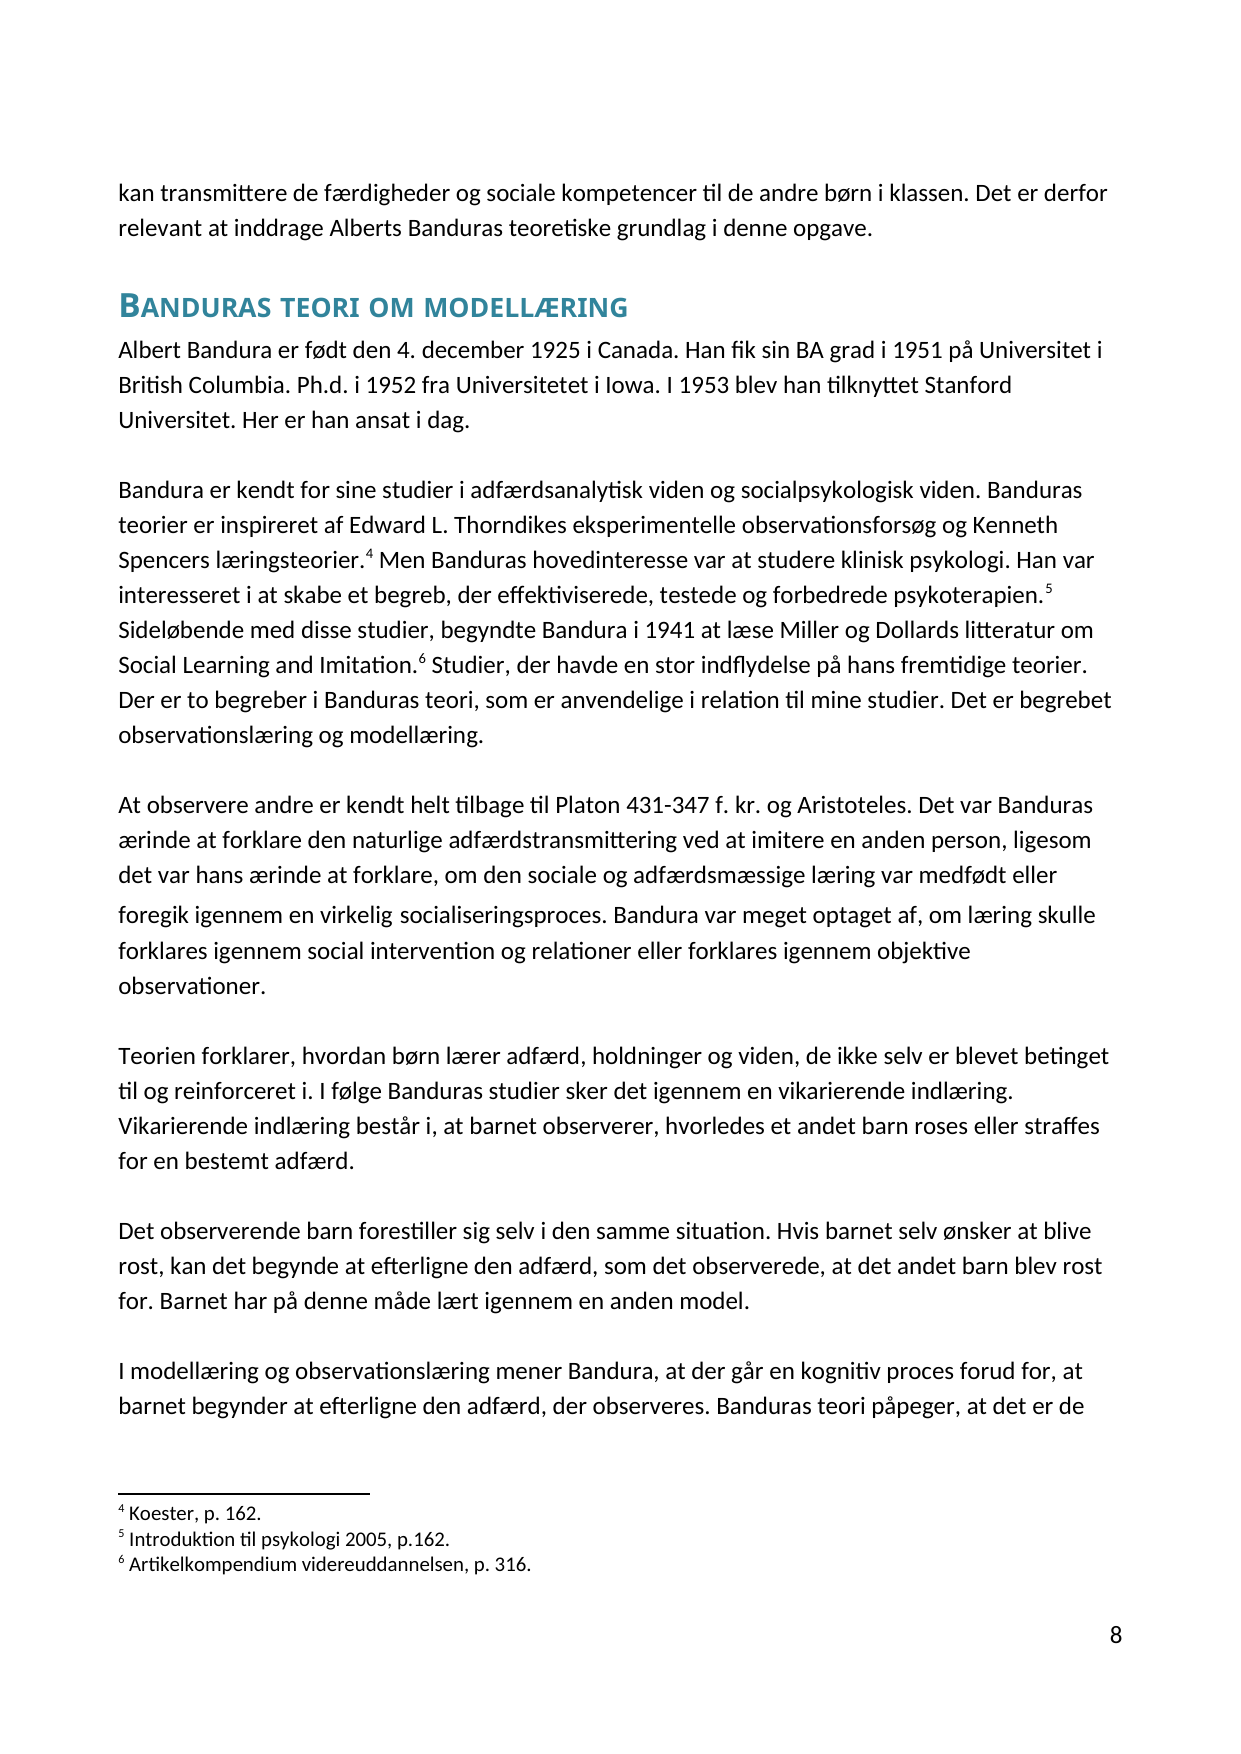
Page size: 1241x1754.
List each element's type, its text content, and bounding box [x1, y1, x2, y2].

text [118, 1355, 1122, 1421]
subtitle Banduras teori om modellæring [118, 282, 1122, 328]
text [118, 177, 1122, 243]
text At observere andre er kendt helt tilbage til Platon 431-347 f. kr. og Aristoteles. Det var Banduras ærinde at forklare den naturlige adfærdstransmittering ved at imitere en anden person, ligesom det var hans ærinde at forklare, om den sociale og adfærdsmæssige læring var medfødt eller foregik igennem en virkelig socialiseringsproces. Bandura var meget optaget af, om læring skulle forklares igennem social intervention og relationer eller forklares igennem objektive observationer. [118, 789, 1122, 1001]
text Teorien forklarer, hvordan børn lærer adfærd, holdninger og viden, de ikke selv er blevet betinget til og reinforceret i. I følge Banduras studier sker det igennem en vikarierende indlæring. Vikarierende indlæring består i, at barnet observerer, hvorledes et andet barn roses eller straffes for en bestemt adfærd. [118, 1040, 1122, 1176]
text Albert Bandura er født den 4. december 1925 i Canada. Han fik sin BA grad i 1951 på Universitet i British Columbia. Ph.d. i 1952 fra Universitetet i Iowa. I 1953 blev han tilknyttet Stanford Universitet. Her er han ansat i dag. [118, 334, 1122, 435]
text Det observerende barn forestiller sig selv i den samme situation. Hvis barnet selv ønsker at blive rost, kan det begynde at efterligne den adfærd, som det observerede, at det andet barn blev rost for. Barnet har på denne måde lært igennem en anden model. [118, 1215, 1122, 1316]
text Der er to begreber i Banduras teori, som er anvendelige i relation til mine studier. Det er begrebet observationslæring og modellæring. [118, 684, 1122, 750]
text Bandura er kendt for sine studier i adfærdsanalytisk viden og socialpsykologisk viden. Banduras teorier er inspireret af Edward L. Thorndikes eksperimentelle observationsforsøg og Kenneth Spencers læringsteorier. Men Banduras hovedinteresse var at studere klinisk psykologi. Han var interesseret i at skabe et begreb, der effektiviserede, testede og forbedrede psykoterapien. Sideløbende med disse studier, begyndte Bandura i 1941 at læse Miller og Dollards litteratur om Social Learning and Imitation. Studier, der havde en stor indflydelse på hans fremtidige teorier. [118, 474, 1122, 680]
